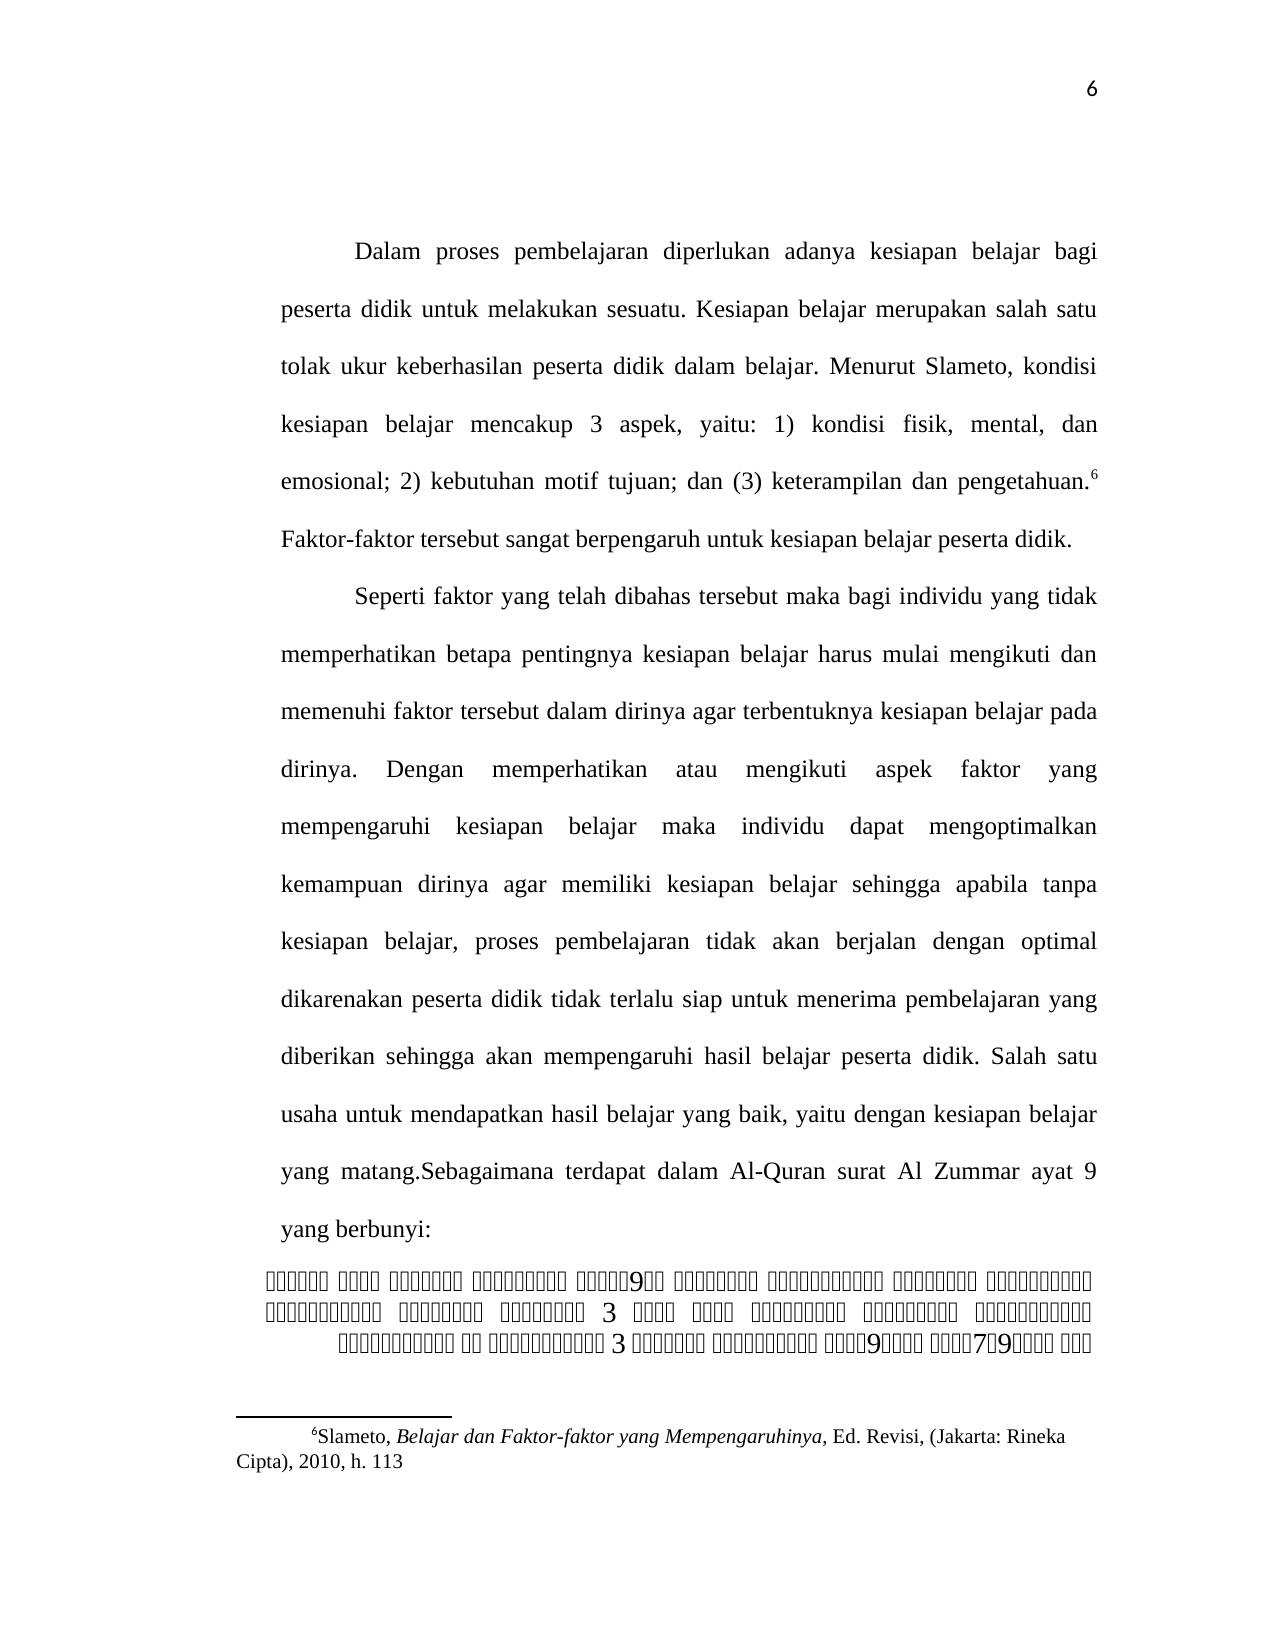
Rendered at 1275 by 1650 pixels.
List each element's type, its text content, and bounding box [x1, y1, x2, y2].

text Dalam proses pembelajaran diperlukan adanya kesiapan belajar bagi peserta didik untuk melakukan sesuatu. Kesiapan belajar merupakan salah satu tolak ukur keberhasilan peserta didik dalam belajar. Menurut Slameto, kondisi kesiapan belajar mencakup 3 aspek, yaitu: 1) kondisi fisik, mental, dan emosional; 2) kebutuhan motif tujuan; dan (3) keterampilan dan pengetahuan. Faktor-faktor tersebut sangat berpengaruh untuk kesiapan belajar peserta didik. [281, 236, 1098, 552]
text Seperti faktor yang telah dibahas tersebut maka bagi individu yang tidak memperhatikan betapa pentingnya kesiapan belajar harus mulai mengikuti dan memenuhi faktor tersebut dalam dirinya agar terbentuknya kesiapan belajar pada dirinya. Dengan memperhatikan atau mengikuti aspek faktor yang mempengaruhi kesiapan belajar maka individu dapat mengoptimalkan kemampuan dirinya agar memiliki kesiapan belajar sehingga apabila tanpa kesiapan belajar, proses pembelajaran tidak akan berjalan dengan optimal dikarenakan peserta didik tidak terlalu siap untuk menerima pembelajaran yang diberikan sehingga akan mempengaruhi hasil belajar peserta didik. Salah satu usaha untuk mendapatkan hasil belajar yang baik, yaitu dengan kesiapan belajar yang matang.Sebagaimana terdapat dalam Al-Quran surat Al Zummar ayat 9 yang berbunyi: [281, 581, 1098, 1242]
